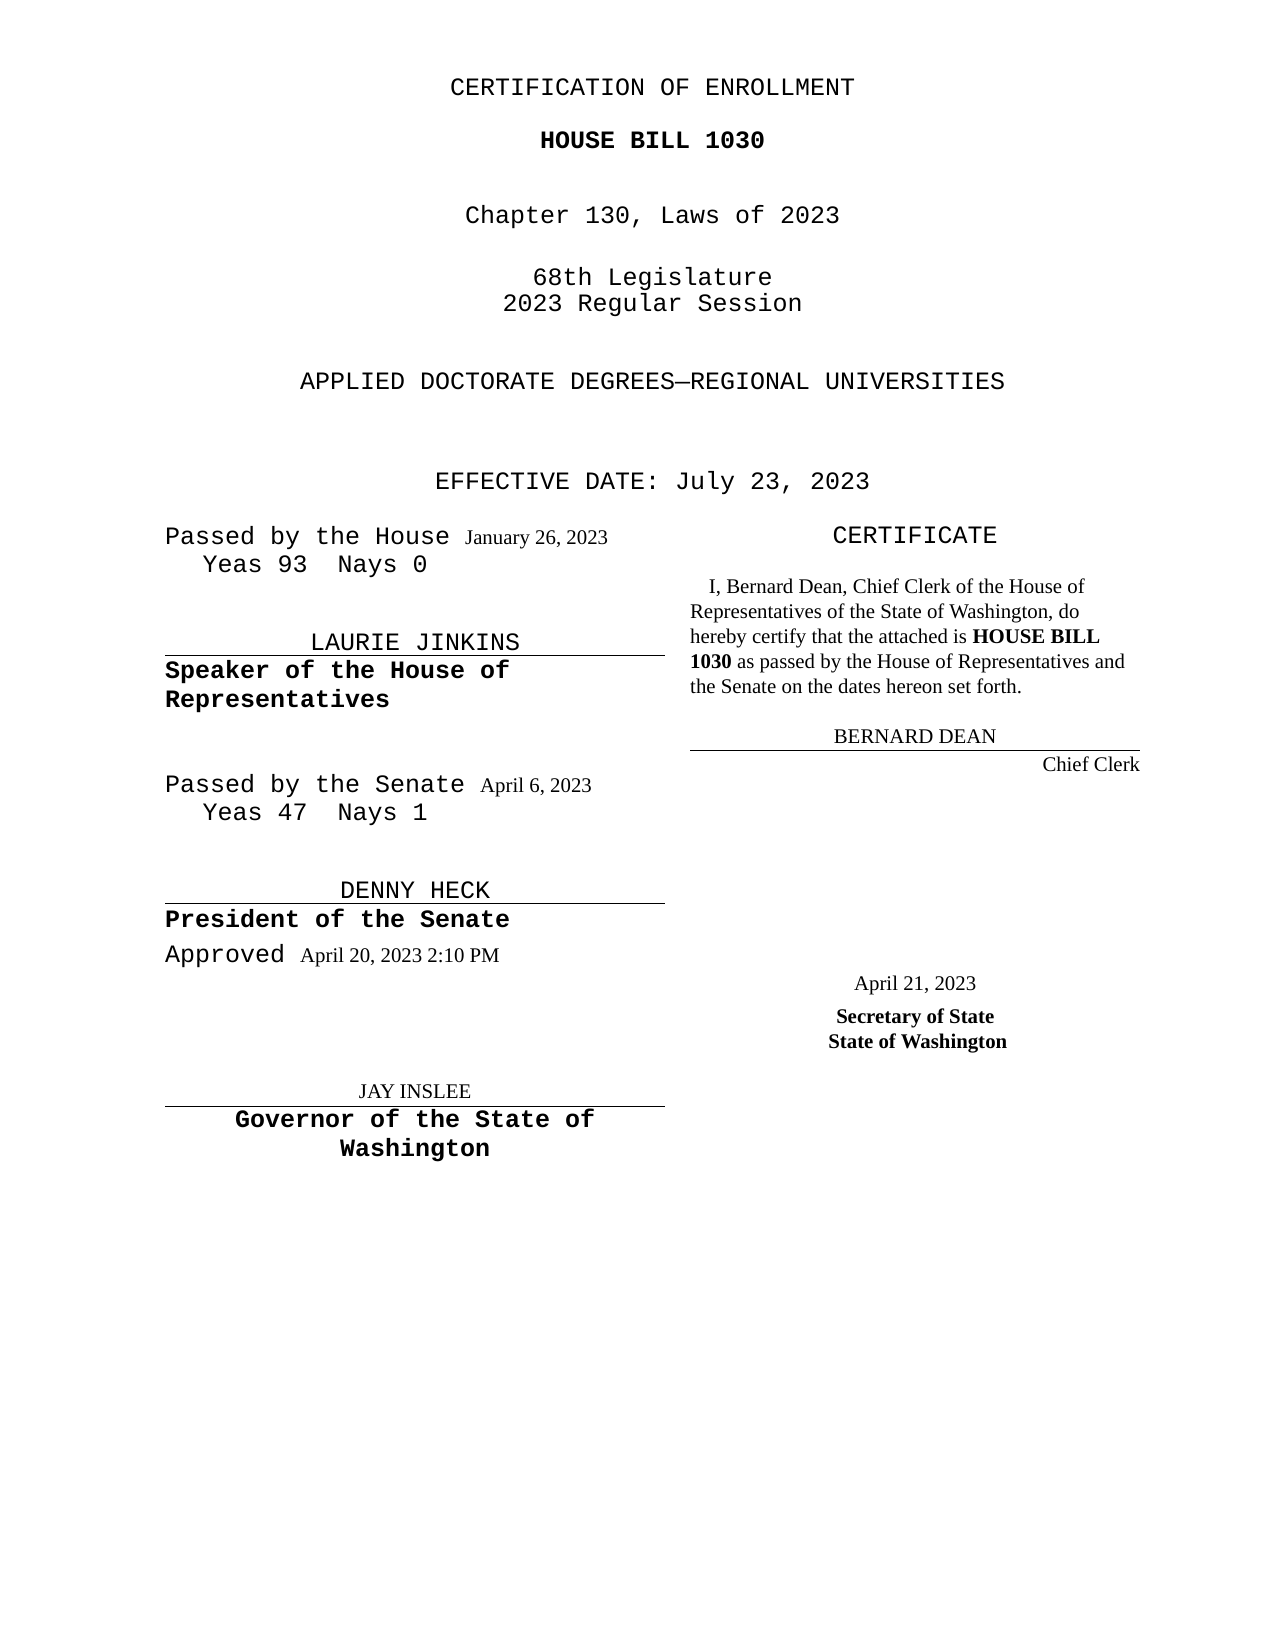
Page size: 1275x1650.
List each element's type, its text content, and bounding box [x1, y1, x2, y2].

table_cell JAY INSLEE Governor of the State of Washington [153, 1000, 677, 1168]
table_cell Secretary of State State of Washington [678, 1000, 1152, 1168]
text Chapter 130, Laws of 2023 [135, 203, 1170, 228]
text HOUSE BILL 1030 [135, 128, 1170, 153]
text EFFECTIVE DATE: July 23, 2023 [135, 469, 1170, 494]
table_cell Approved April 20, 2023 2:10 PM [153, 939, 677, 999]
text 2023 Regular Session [135, 291, 1170, 319]
table_header Passed by the House January 26, 2023 Yeas 93 Nays 0 LAURIE JINKINS Speaker of the House of Representatives Passed by the Senate April 6, 2023 Yeas 47 Nays 1 DENNY HECK President of the Senate [153, 519, 677, 939]
table_cell April 21, 2023 [678, 939, 1152, 999]
table_header CERTIFICATE I, Bernard Dean, Chief Clerk of the House of Representatives of the State of Washington, do hereby certify that the attached is HOUSE BILL 1030 as passed by the House of Representatives and the Senate on the dates hereon set forth. BERNARD DEAN Chief Clerk [678, 519, 1152, 939]
text CERTIFICATION OF ENROLLMENT [135, 75, 1170, 103]
text 68th Legislature [135, 266, 1170, 291]
text APPLIED DOCTORATE DEGREES—REGIONAL UNIVERSITIES [135, 369, 1170, 394]
